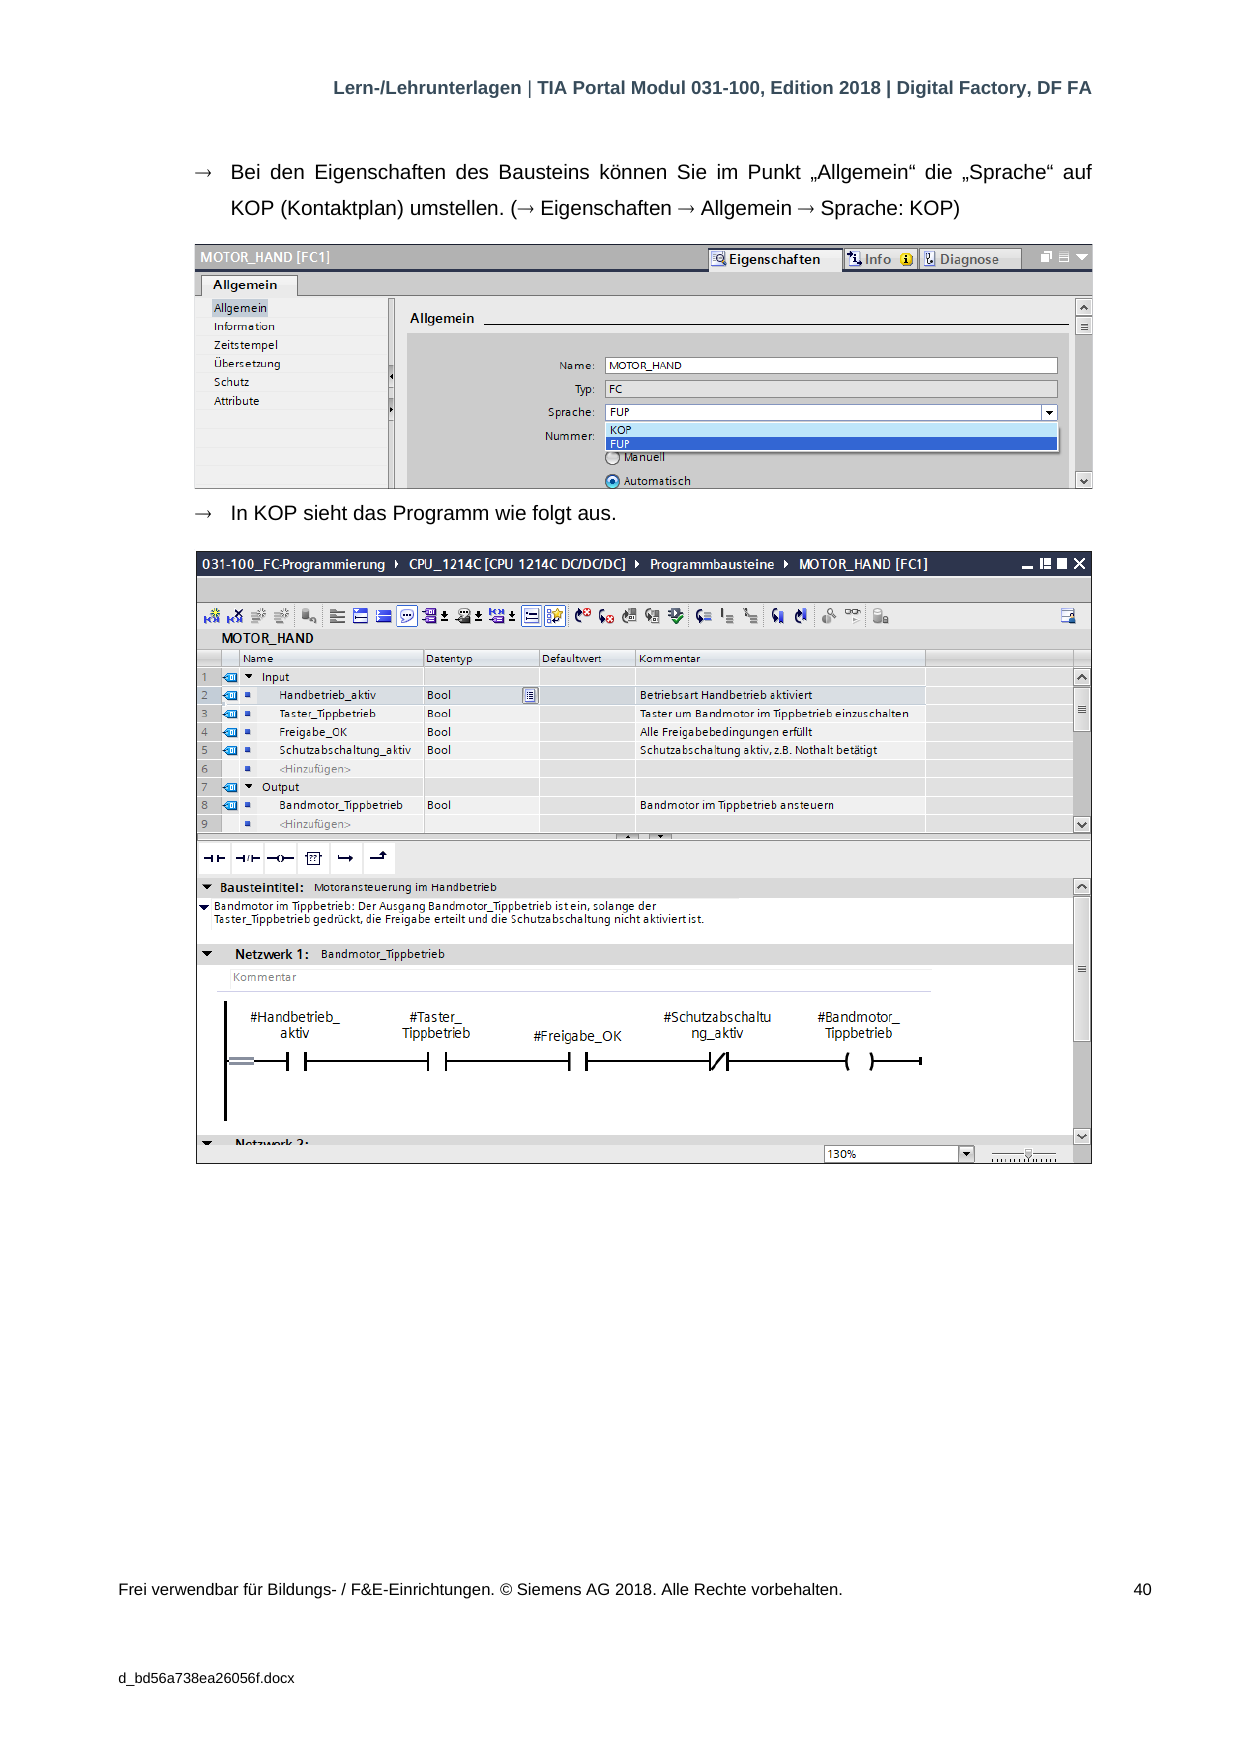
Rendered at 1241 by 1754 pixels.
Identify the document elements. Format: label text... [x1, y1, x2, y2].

picture [194, 244, 1093, 489]
text In KOP sieht das Programm wie folgt aus. [195, 501, 1092, 525]
picture [194, 549, 1093, 1165]
text Bei den Eigenschaften des Bausteins können Sie im Punkt „Allgemein“ die „Sprache“ auf KOP (Kontaktplan) umstellen. ( Eigenschaften Allgemein Sprache: KOP) [195, 160, 1092, 220]
